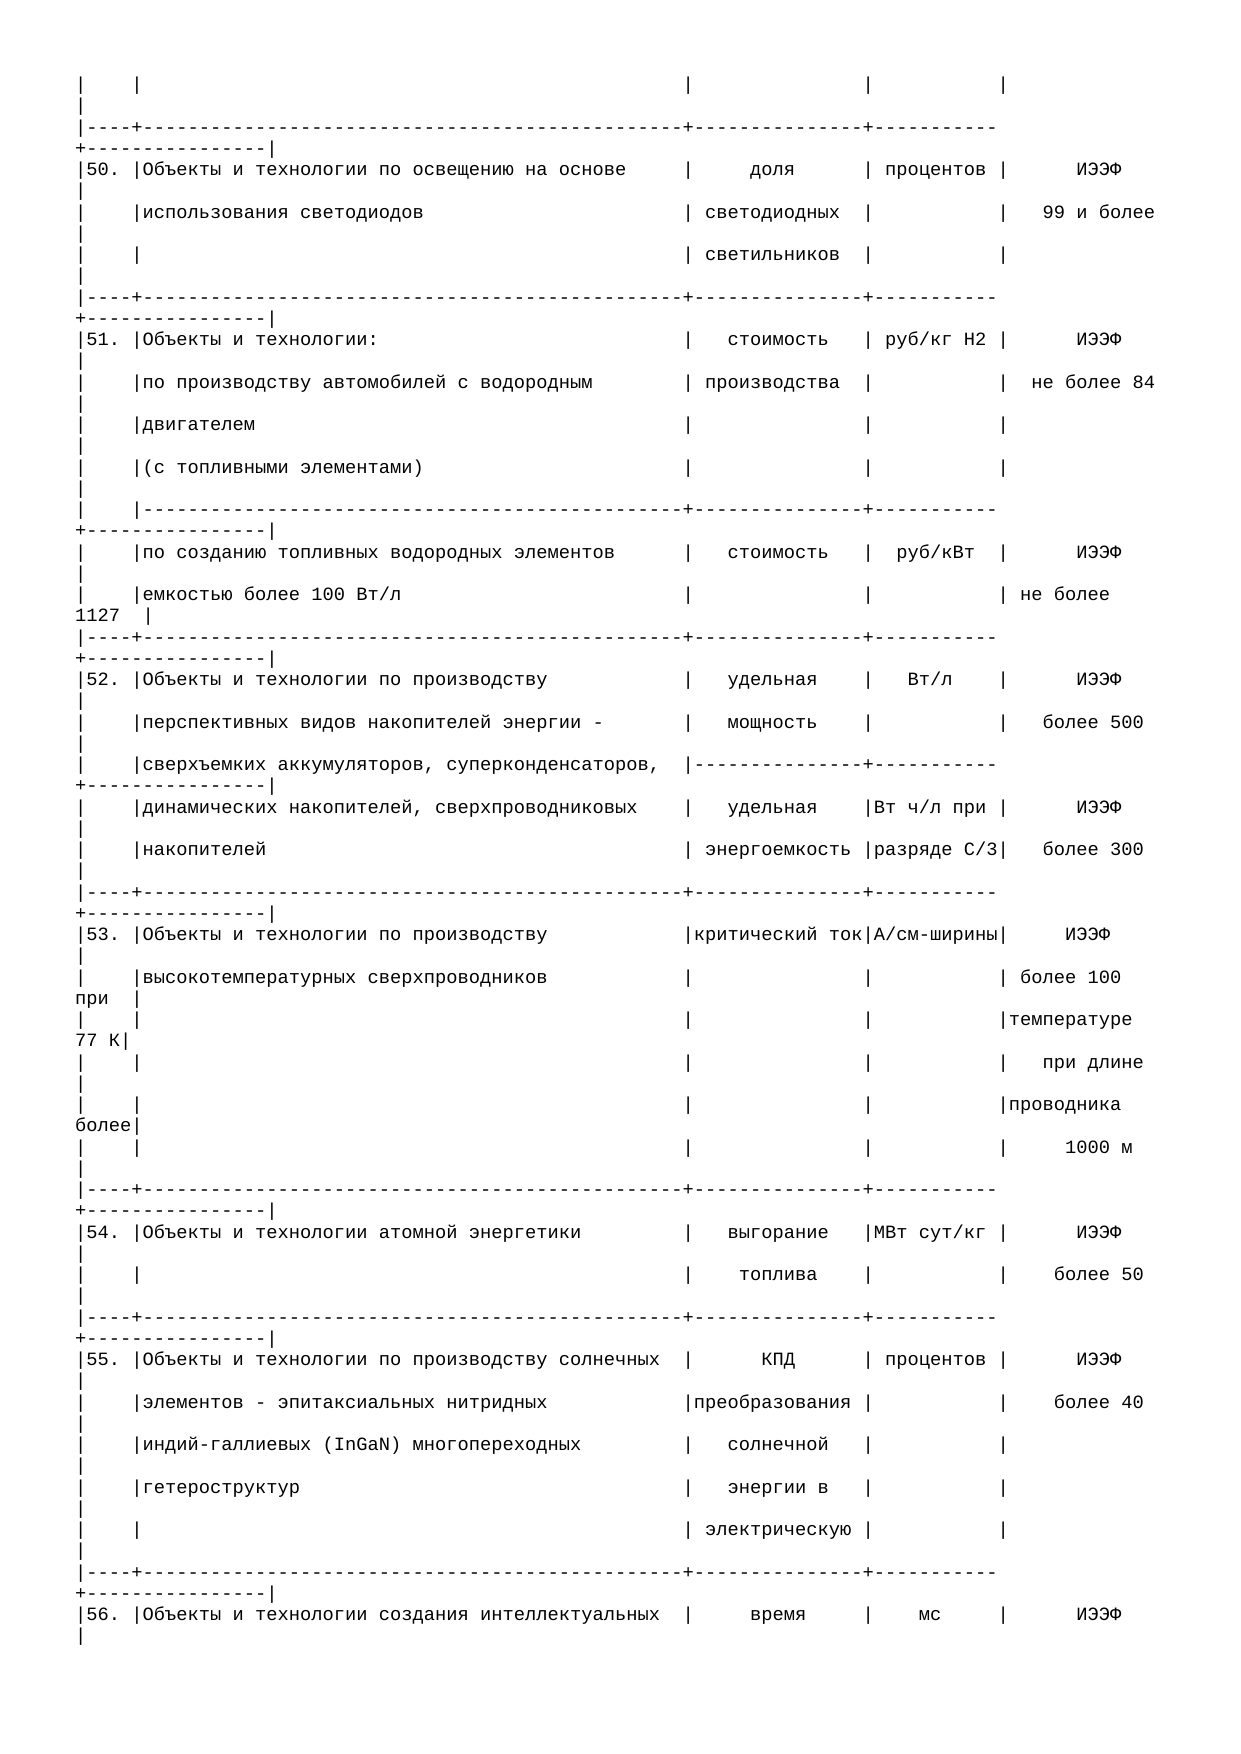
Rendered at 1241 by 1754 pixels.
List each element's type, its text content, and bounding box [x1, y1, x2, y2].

text |----+------------------------------------------------+---------------+-----------+----------------| [75, 1307, 1165, 1350]
text | |высокотемпературных сверхпроводников | | | более 100 при | [75, 967, 1165, 1010]
text |52. |Объекты и технологии по производству | удельная | Вт/л | ИЭЭФ | [75, 670, 1165, 712]
text | | | электрическую | | | [75, 1520, 1165, 1562]
text | |по созданию топливных водородных элементов | стоимость | руб/кВт | ИЭЭФ | [75, 542, 1165, 585]
text |54. |Объекты и технологии атомной энергетики | выгорание |МВт сут/кг | ИЭЭФ | [75, 1222, 1165, 1265]
text | |динамических накопителей, сверхпроводниковых | удельная |Вт ч/л при | ИЭЭФ | [75, 797, 1165, 840]
text | |двигателем | | | | [75, 415, 1165, 457]
text | |сверхъемких аккумуляторов, суперконденсаторов, |---------------+-----------+----------------| [75, 755, 1165, 797]
text | |(с топливными элементами) | | | | [75, 457, 1165, 500]
text | |емкостью более 100 Вт/л | | | не более 1127 | [75, 585, 1165, 627]
text |----+------------------------------------------------+---------------+-----------+----------------| [75, 627, 1165, 670]
text |51. |Объекты и технологии: | стоимость | руб/кг Н2 | ИЭЭФ | [75, 330, 1165, 372]
text | |по производству автомобилей с водородным | производства | | не более 84 | [75, 372, 1165, 415]
text | | | | | 1000 м | [75, 1137, 1165, 1180]
text | | | топлива | | более 50 | [75, 1265, 1165, 1307]
text | | | | | | [75, 75, 1165, 117]
text |----+------------------------------------------------+---------------+-----------+----------------| [75, 882, 1165, 925]
text | |накопителей | энергоемкость |разряде С/3| более 300 | [75, 840, 1165, 882]
text | |перспективных видов накопителей энергии - | мощность | | более 500 | [75, 712, 1165, 755]
text |----+------------------------------------------------+---------------+-----------+----------------| [75, 287, 1165, 330]
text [75, 117, 1165, 160]
text | |------------------------------------------------+---------------+-----------+----------------| [75, 500, 1165, 542]
text | | | | | при длине | [75, 1052, 1165, 1095]
text |----+------------------------------------------------+---------------+-----------+----------------| [75, 1180, 1165, 1222]
text | |гетероструктур | энергии в | | | [75, 1477, 1165, 1520]
text | | | | |проводника более| [75, 1095, 1165, 1137]
text |----+------------------------------------------------+---------------+-----------+----------------| [75, 1562, 1165, 1605]
text | | | светильников | | | [75, 245, 1165, 287]
text | | | | |температуре 77 К| [75, 1010, 1165, 1052]
text |50. |Объекты и технологии по освещению на основе | доля | процентов | ИЭЭФ | [75, 160, 1165, 202]
text |53. |Объекты и технологии по производству |критический ток|А/см-ширины| ИЭЭФ | [75, 925, 1165, 967]
text |55. |Объекты и технологии по производству солнечных | КПД | процентов | ИЭЭФ | [75, 1350, 1165, 1392]
text | |индий-галлиевых (InGaN) многопереходных | солнечной | | | [75, 1435, 1165, 1477]
text | |элементов - эпитаксиальных нитридных |преобразования | | более 40 | [75, 1392, 1165, 1435]
text | |использования светодиодов | светодиодных | | 99 и более | [75, 202, 1165, 245]
text |56. |Объекты и технологии создания интеллектуальных | время | мс | ИЭЭФ | [75, 1605, 1165, 1647]
